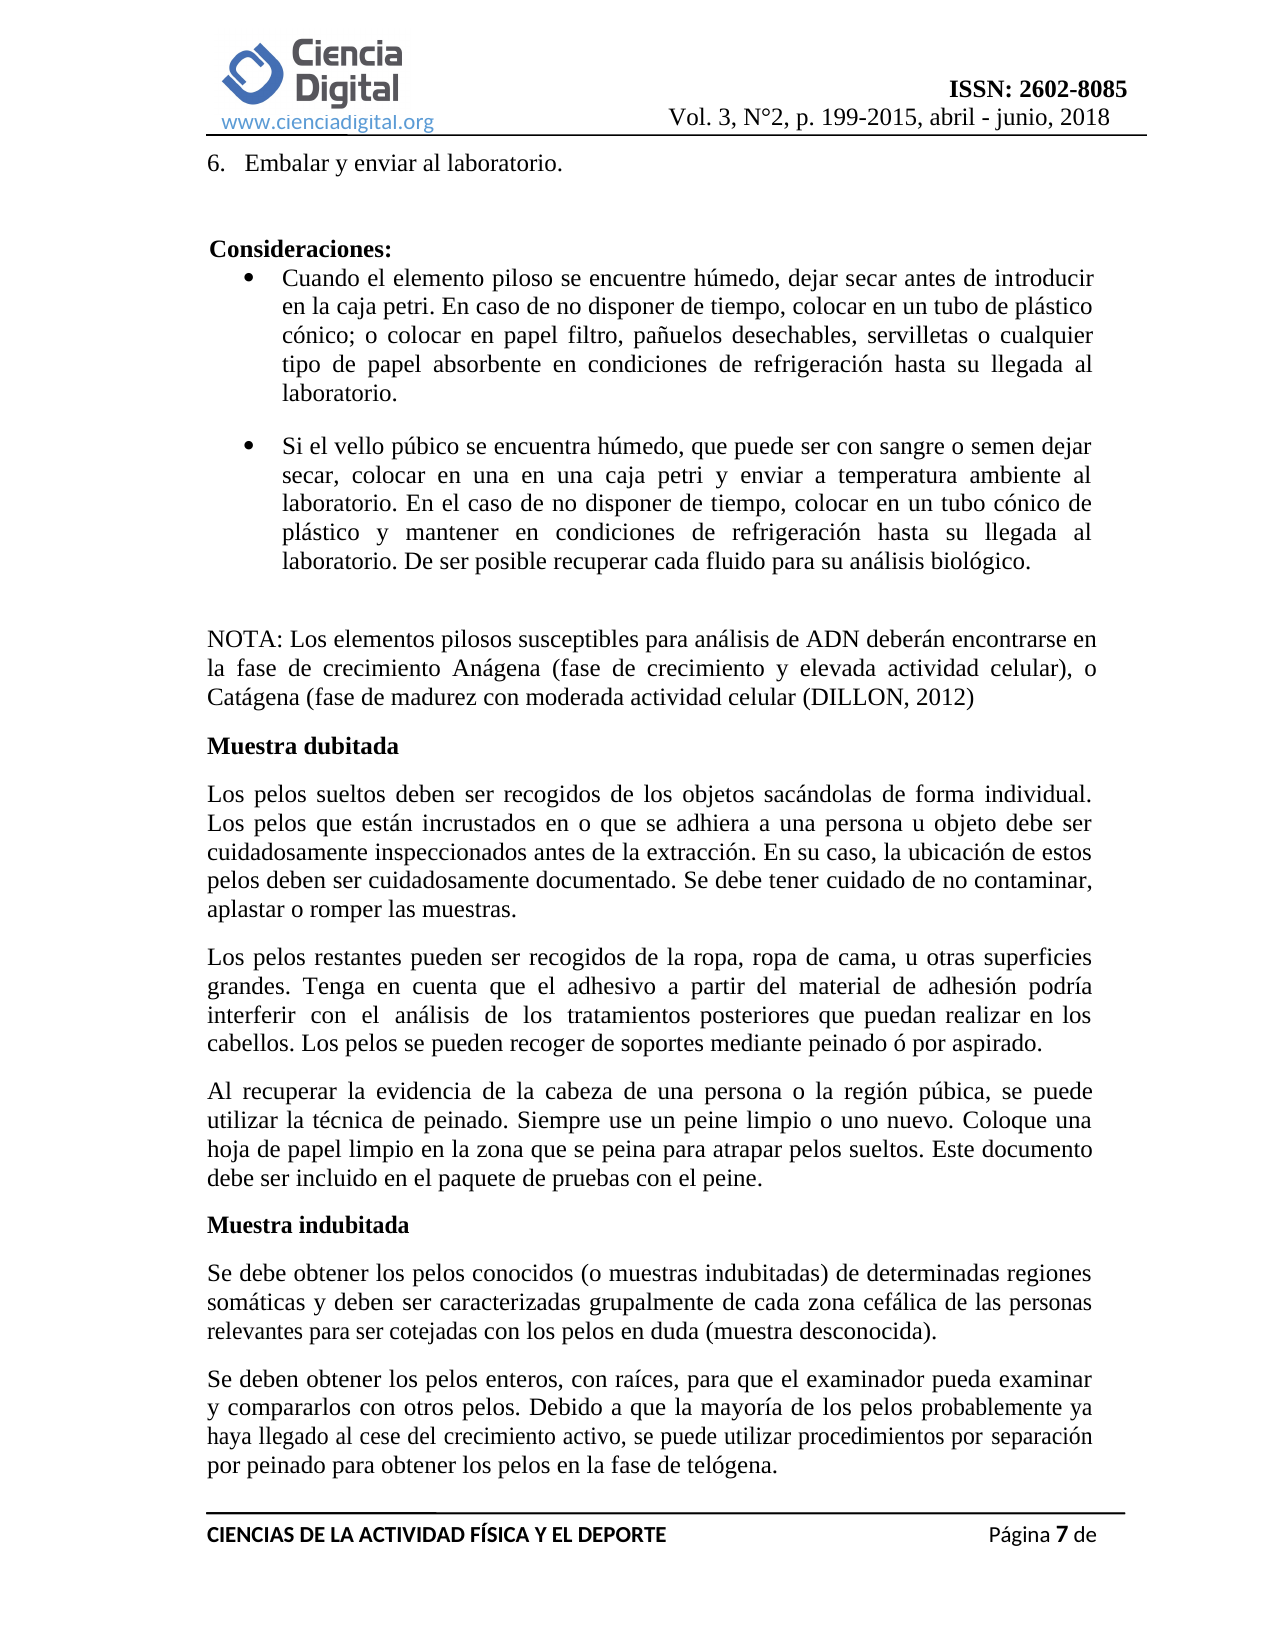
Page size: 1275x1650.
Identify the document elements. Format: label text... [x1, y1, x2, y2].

text Al recuperar la evidencia de la cabeza de una persona o la región púbica, se puede utilizar la técnica de peinado. Siempre use un peine limpio o uno nuevo. Coloque una hoja de papel limpio en la zona que se peina para atrapar pelos sueltos. Este documento debe ser incluido en el paquete de pruebas con el peine. [207, 1076, 1093, 1191]
list Si el vello púbico se encuentra húmedo, que puede ser con sangre o semen dejar secar, colocar en una en una caja petri y enviar a temperatura ambiente al laboratorio. En el caso de no disponer de tiempo, colocar en un tubo cónico de plástico y mantener en condiciones de refrigeración hasta su llegada al laboratorio. De ser posible recuperar cada fluido para su análisis biológico. [244, 431, 1093, 575]
text Muestra dubitada [207, 731, 1098, 760]
text Los pelos restantes pueden ser recogidos de la ropa, ropa de cama, u otras superficies grandes. Tenga en cuenta que el adhesivo a partir del material de adhesión podría interferir con el análisis de los tratamientos posteriores que puedan realizar en los cabellos. Los pelos se pueden recoger de soportes mediante peinado ó por aspirado. [207, 942, 1093, 1057]
text Se debe obtener los pelos conocidos (o muestras indubitadas) de determinadas regiones somáticas y deben ser caracterizadas grupalmente de cada zona cefálica de las personas relevantes para ser cotejadas con los pelos en duda (muestra desconocida). [207, 1258, 1093, 1345]
list Cuando el elemento piloso se encuentre húmedo, dejar secar antes de introducir en la caja petri. En caso de no disponer de tiempo, colocar en un tubo de plástico cónico; o colocar en papel filtro, pañuelos desechables, servilletas o cualquier tipo de papel absorbente en condiciones de refrigeración hasta su llegada al laboratorio. [244, 263, 1094, 406]
text NOTA: Los elementos pilosos susceptibles para análisis de ADN deberán encontrarse en la fase de crecimiento Anágena (fase de crecimiento y elevada actividad celular), o Catágena (fase de madurez con moderada actividad celular [207, 624, 1098, 711]
list Embalar y enviar al laboratorio. [207, 148, 1098, 176]
text Se deben obtener los pelos enteros, con raíces, para que el examinador pueda examinar y compararlos con otros pelos. Debido a que la mayoría de los pelos probablemente ya haya llegado al cese del crecimiento activo, se puede utilizar procedimientos por separación por peinado para obtener los pelos en la fase de telógena. [207, 1364, 1093, 1479]
text Los pelos sueltos deben ser recogidos de los objetos sacándolas de forma individual. Los pelos que están incrustados en o que se adhiera a una persona u objeto debe ser cuidadosamente inspeccionados antes de la extracción. En su caso, la ubicación de estos pelos deben ser cuidadosamente documentado. Se debe tener cuidado de no contaminar, aplastar o romper las muestras. [207, 779, 1093, 923]
subtitle Muestra indubitada [207, 1211, 1098, 1239]
text Consideraciones: [209, 234, 1098, 263]
picture [213, 28, 411, 115]
